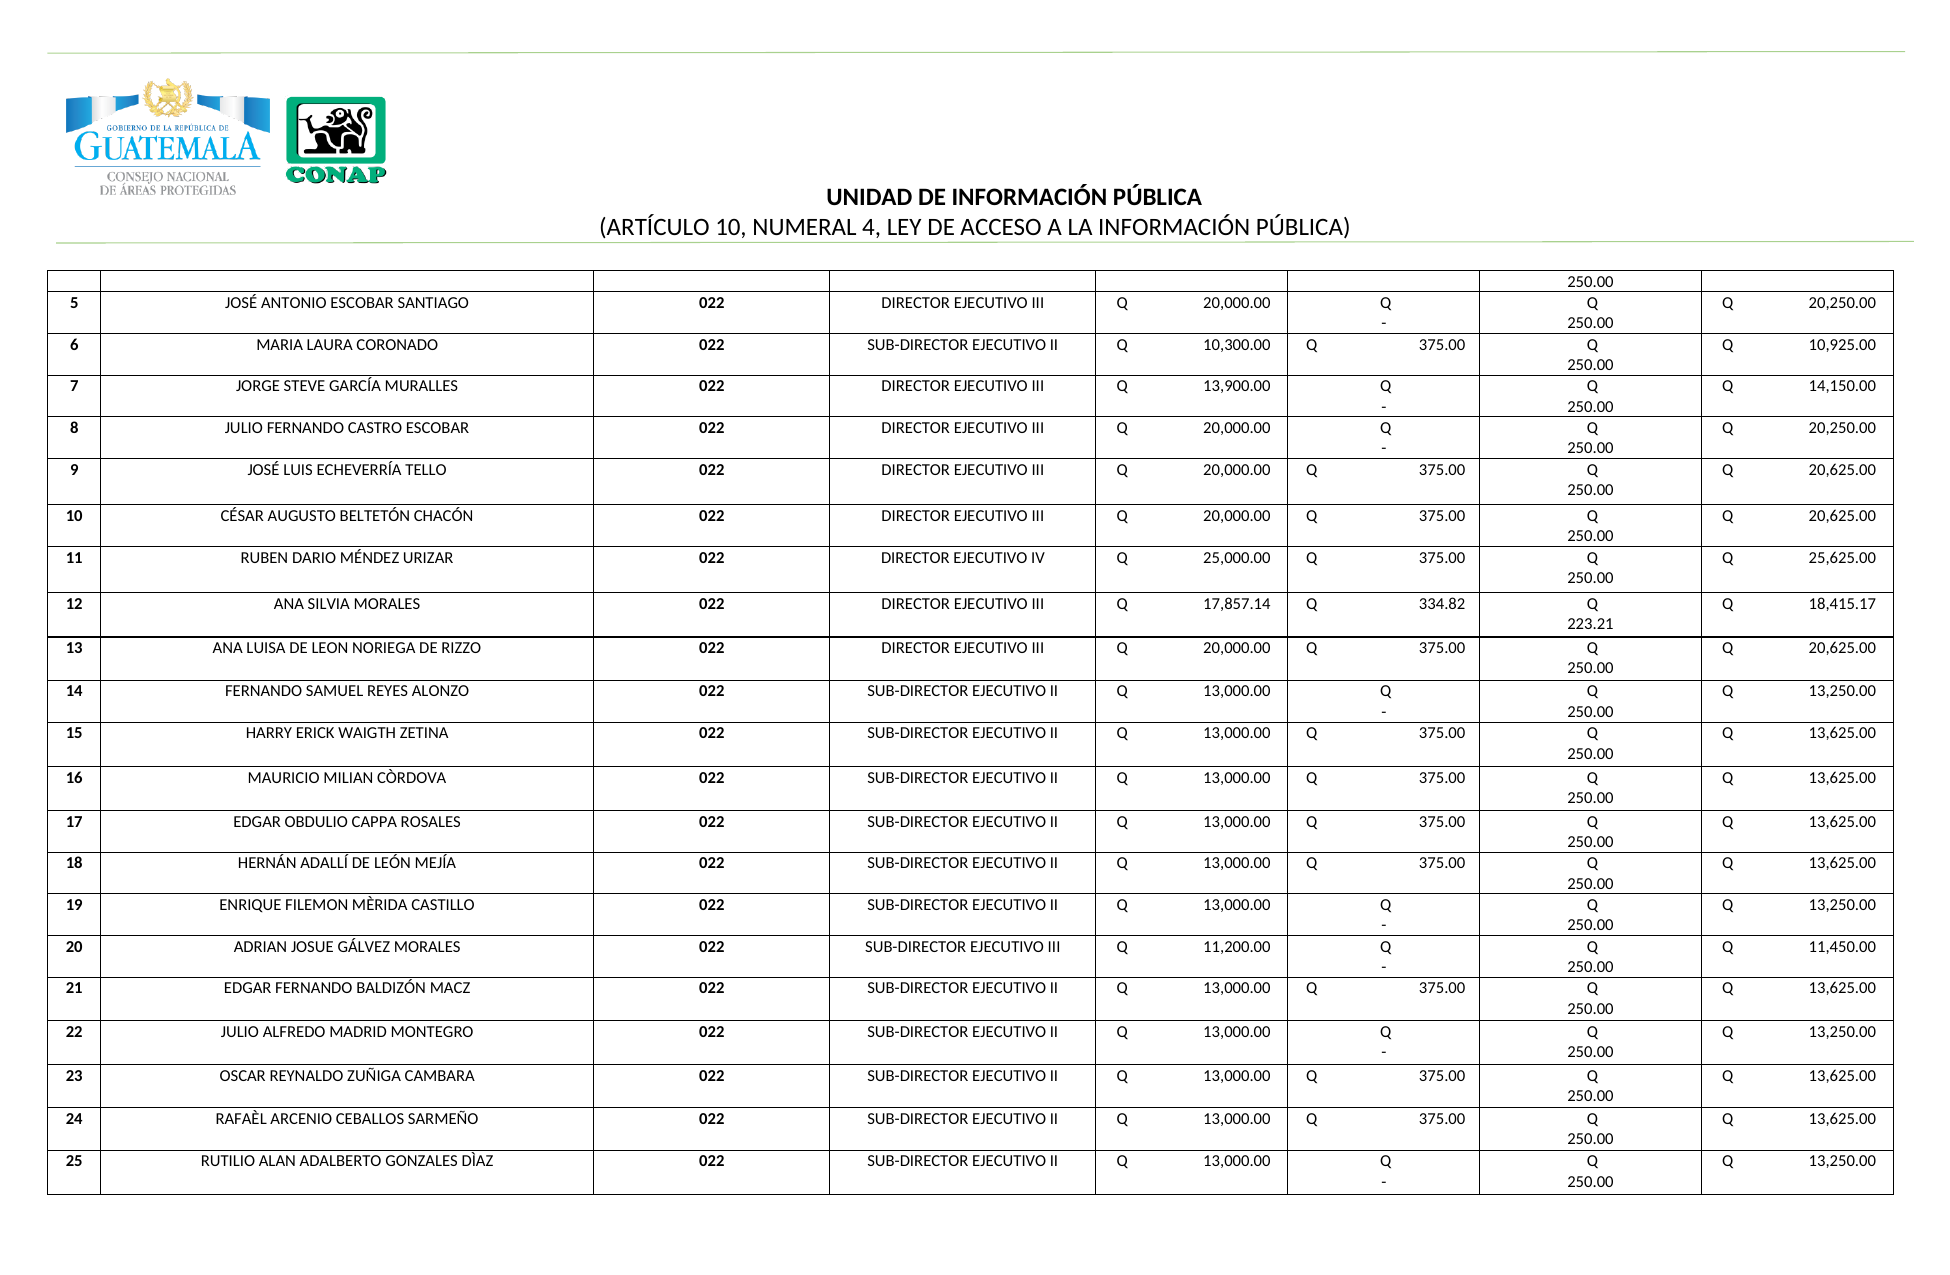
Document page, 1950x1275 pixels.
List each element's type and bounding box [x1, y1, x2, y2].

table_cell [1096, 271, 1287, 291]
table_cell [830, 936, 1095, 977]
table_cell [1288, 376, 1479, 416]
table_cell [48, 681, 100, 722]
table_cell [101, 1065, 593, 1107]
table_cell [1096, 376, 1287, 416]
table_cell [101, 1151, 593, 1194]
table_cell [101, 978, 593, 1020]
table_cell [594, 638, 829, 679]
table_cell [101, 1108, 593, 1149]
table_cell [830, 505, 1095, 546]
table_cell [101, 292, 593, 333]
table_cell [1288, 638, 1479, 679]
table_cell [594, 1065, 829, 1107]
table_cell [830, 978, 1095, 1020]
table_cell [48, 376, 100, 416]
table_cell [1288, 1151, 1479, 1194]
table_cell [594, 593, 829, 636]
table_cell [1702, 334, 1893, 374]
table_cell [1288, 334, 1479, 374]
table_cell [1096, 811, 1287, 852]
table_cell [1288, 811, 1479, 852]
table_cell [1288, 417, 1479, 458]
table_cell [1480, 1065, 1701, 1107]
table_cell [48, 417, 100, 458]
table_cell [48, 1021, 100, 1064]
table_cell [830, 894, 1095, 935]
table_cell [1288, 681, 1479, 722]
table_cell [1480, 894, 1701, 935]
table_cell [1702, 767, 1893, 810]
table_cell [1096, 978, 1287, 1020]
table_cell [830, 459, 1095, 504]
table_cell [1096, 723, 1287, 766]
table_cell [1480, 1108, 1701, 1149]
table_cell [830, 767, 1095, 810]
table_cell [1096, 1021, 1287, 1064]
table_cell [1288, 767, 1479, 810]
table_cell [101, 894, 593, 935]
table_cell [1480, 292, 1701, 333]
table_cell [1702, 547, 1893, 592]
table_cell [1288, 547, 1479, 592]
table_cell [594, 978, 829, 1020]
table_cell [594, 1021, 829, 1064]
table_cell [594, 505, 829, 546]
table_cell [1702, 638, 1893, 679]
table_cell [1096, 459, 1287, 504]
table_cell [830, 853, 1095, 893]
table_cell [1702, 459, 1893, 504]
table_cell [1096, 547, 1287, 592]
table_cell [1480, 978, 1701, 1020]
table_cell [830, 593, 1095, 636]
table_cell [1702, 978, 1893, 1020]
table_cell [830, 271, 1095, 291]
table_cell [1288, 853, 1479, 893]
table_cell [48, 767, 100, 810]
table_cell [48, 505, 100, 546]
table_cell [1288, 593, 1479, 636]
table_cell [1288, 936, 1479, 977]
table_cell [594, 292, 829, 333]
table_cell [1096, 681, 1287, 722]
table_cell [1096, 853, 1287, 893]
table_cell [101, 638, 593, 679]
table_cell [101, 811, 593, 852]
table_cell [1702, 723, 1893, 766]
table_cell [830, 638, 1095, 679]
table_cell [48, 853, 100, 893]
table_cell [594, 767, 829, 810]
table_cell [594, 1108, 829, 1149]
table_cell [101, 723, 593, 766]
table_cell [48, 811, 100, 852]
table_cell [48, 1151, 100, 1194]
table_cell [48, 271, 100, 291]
picture [47, 73, 402, 205]
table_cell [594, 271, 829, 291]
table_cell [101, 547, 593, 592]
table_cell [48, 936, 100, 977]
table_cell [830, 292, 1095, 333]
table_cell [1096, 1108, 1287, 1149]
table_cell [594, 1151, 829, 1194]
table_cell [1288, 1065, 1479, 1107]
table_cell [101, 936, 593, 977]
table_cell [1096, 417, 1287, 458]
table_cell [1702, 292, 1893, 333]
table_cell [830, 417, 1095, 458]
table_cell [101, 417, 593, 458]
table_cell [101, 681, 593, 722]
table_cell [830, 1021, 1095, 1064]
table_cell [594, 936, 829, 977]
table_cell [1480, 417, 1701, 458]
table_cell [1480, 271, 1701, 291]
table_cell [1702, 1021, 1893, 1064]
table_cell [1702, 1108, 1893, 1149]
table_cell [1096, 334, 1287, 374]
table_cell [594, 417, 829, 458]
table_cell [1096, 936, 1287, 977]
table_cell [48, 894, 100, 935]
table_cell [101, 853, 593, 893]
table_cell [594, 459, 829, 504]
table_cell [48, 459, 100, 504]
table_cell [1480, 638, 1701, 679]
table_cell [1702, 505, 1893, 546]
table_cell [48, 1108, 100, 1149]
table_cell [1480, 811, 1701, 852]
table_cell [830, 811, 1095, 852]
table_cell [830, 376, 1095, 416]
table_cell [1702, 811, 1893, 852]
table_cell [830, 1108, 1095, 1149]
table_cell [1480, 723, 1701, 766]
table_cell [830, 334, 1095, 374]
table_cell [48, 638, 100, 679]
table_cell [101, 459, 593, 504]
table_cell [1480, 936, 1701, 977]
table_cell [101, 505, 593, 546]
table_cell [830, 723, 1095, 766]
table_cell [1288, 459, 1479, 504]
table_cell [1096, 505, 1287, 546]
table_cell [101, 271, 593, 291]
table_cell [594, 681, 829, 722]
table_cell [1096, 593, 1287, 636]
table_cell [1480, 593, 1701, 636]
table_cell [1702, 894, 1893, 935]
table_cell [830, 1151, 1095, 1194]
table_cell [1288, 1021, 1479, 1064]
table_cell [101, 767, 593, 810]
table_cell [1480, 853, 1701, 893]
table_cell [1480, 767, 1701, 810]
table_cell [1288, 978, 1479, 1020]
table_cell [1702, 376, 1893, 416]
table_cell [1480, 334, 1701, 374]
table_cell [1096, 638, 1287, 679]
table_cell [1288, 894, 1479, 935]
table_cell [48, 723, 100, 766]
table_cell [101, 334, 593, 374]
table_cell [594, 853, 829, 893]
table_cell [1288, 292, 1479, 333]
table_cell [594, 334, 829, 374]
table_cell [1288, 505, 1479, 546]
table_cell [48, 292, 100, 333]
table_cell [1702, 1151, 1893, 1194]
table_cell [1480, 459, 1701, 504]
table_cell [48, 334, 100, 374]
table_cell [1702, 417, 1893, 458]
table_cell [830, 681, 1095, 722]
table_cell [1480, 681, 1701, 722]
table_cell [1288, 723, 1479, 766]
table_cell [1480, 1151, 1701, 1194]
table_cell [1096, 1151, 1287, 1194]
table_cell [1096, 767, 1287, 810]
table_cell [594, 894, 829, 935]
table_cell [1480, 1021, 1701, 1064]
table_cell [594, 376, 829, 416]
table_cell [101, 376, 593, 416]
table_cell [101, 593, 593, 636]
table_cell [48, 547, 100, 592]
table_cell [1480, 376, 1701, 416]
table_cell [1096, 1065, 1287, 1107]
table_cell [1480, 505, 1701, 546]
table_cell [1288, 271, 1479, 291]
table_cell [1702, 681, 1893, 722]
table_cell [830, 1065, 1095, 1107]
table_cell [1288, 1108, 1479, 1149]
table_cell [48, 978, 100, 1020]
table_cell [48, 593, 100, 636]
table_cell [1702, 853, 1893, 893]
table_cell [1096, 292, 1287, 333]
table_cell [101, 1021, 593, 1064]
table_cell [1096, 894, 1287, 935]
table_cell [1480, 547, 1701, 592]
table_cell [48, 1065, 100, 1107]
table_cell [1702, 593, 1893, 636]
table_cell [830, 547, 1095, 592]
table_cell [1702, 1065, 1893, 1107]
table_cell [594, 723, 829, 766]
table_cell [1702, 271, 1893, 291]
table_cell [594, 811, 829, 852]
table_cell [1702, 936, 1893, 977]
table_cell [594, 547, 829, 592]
